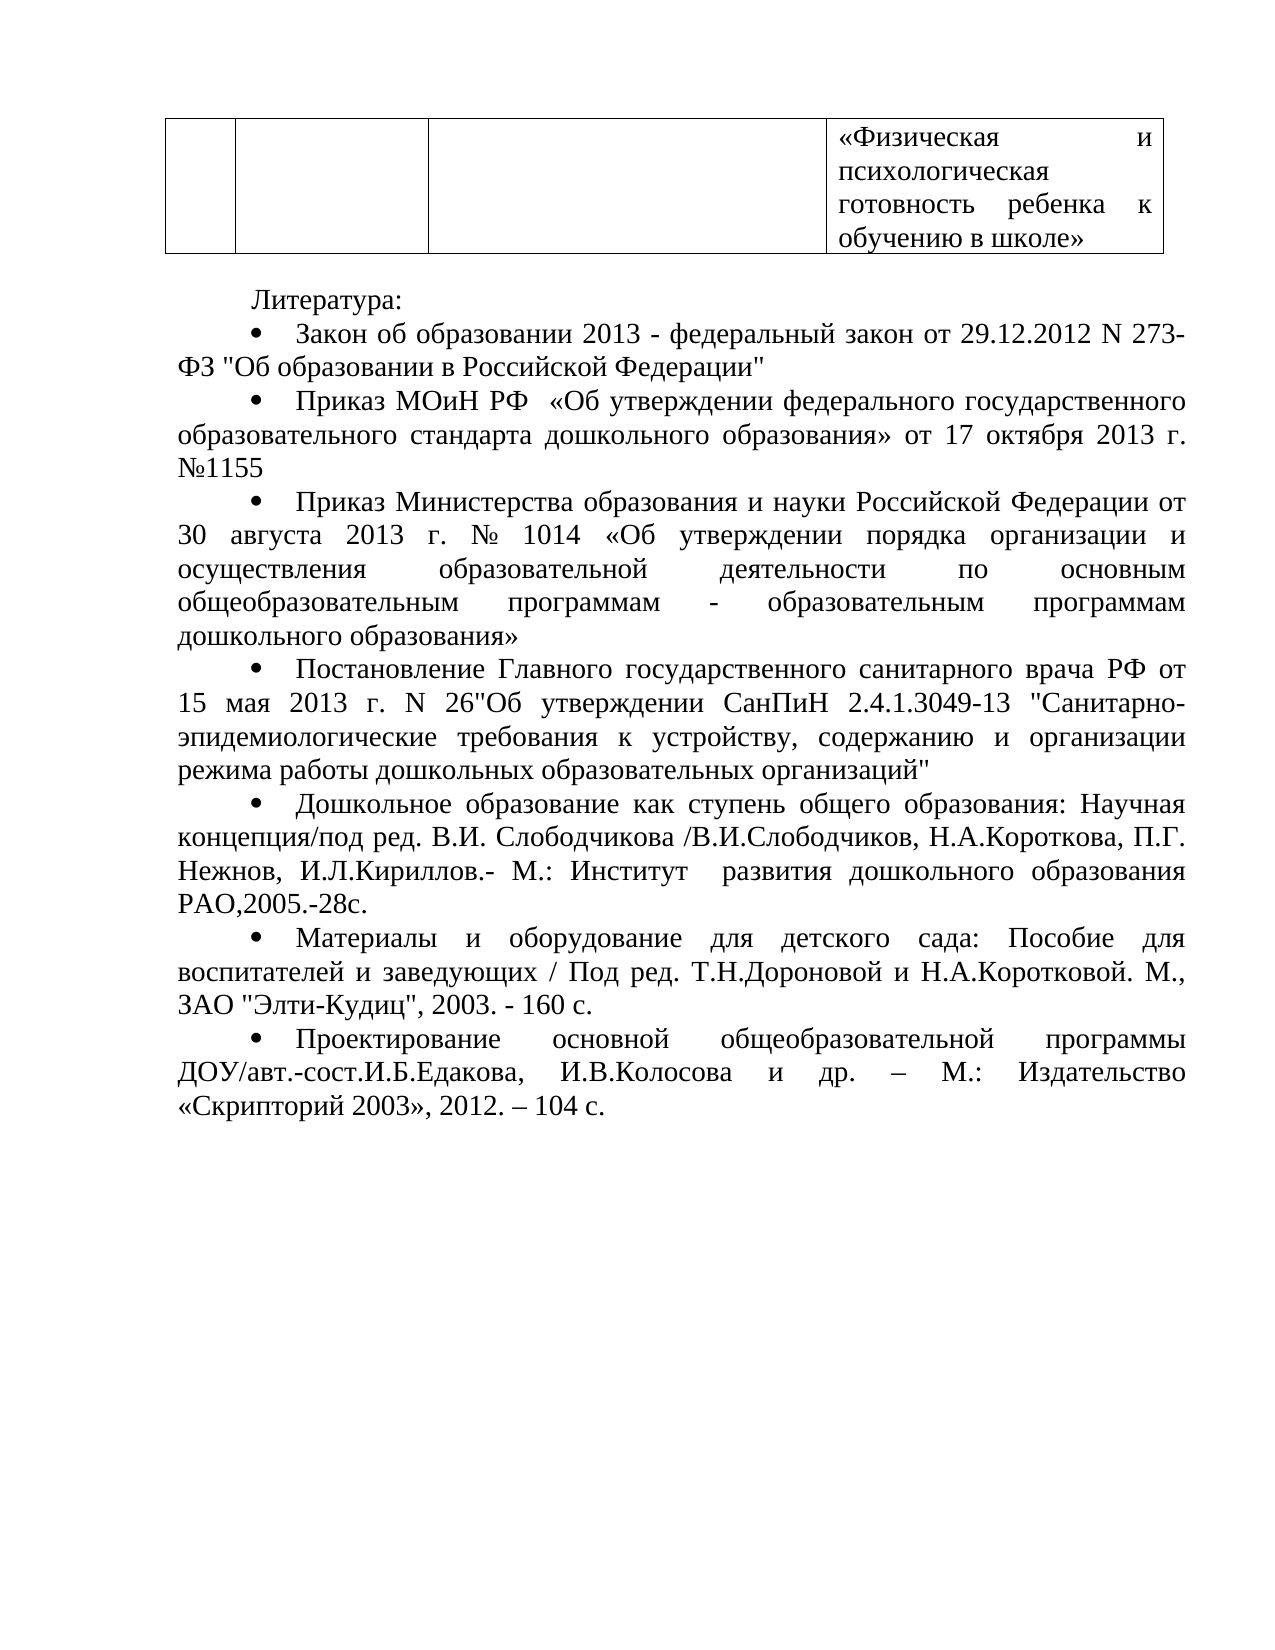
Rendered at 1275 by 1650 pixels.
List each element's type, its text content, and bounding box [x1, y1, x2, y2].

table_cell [827, 119, 1163, 253]
list Закон об образовании 2013 - федеральный закон от 29.12.2012 N 273-ФЗ "Об образовании в Российской Федерации" [177, 316, 1186, 383]
list Постановление Главного государственного санитарного врача РФ от 15 мая 2013 г. N 26"Об утверждении СанПиН 2.4.1.3049-13 "Санитарно-эпидемиологические требования к устройству, содержанию и организации режима работы дошкольных образовательных организаций" [177, 652, 1186, 786]
list Приказ Министерства образования и науки Российской Федерации от 30 августа 2013 г. № 1014 «Об утверждении порядка организации и осуществления образовательной деятельности по основным общеобразовательным программам - образовательным программам дошкольного образования» [177, 484, 1186, 652]
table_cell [429, 119, 826, 253]
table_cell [236, 119, 428, 253]
list Материалы и оборудование для детского сада: Пособие для воспитателей и заведующих / Под ред. Т.Н.Дороновой и Н.А.Коротковой. М., ЗАО "Элти-Кудиц", 2003. - 160 с. [177, 920, 1186, 1021]
text Литература: [177, 282, 1186, 316]
list Проектирование основной общеобразовательной программы ДОУ/авт.-сост.И.Б.Едакова, И.В.Колосова и др. – М.: Издательство «Скрипторий 2003», 2012. – 104 с. [177, 1021, 1186, 1122]
table_cell [166, 119, 235, 253]
list Дошкольное образование как ступень общего образования: Научная концепция/под ред. В.И. Слободчикова /В.И.Слободчиков, Н.А.Короткова, П.Г. Нежнов, И.Л.Кириллов.- М.: Институт развития дошкольного образования РАО,2005.-28с. [177, 786, 1186, 920]
list Приказ МОиН РФ «Об утверждении федерального государственного образовательного стандарта дошкольного образования» от 17 октября 2013 г. №1155 [177, 383, 1186, 484]
